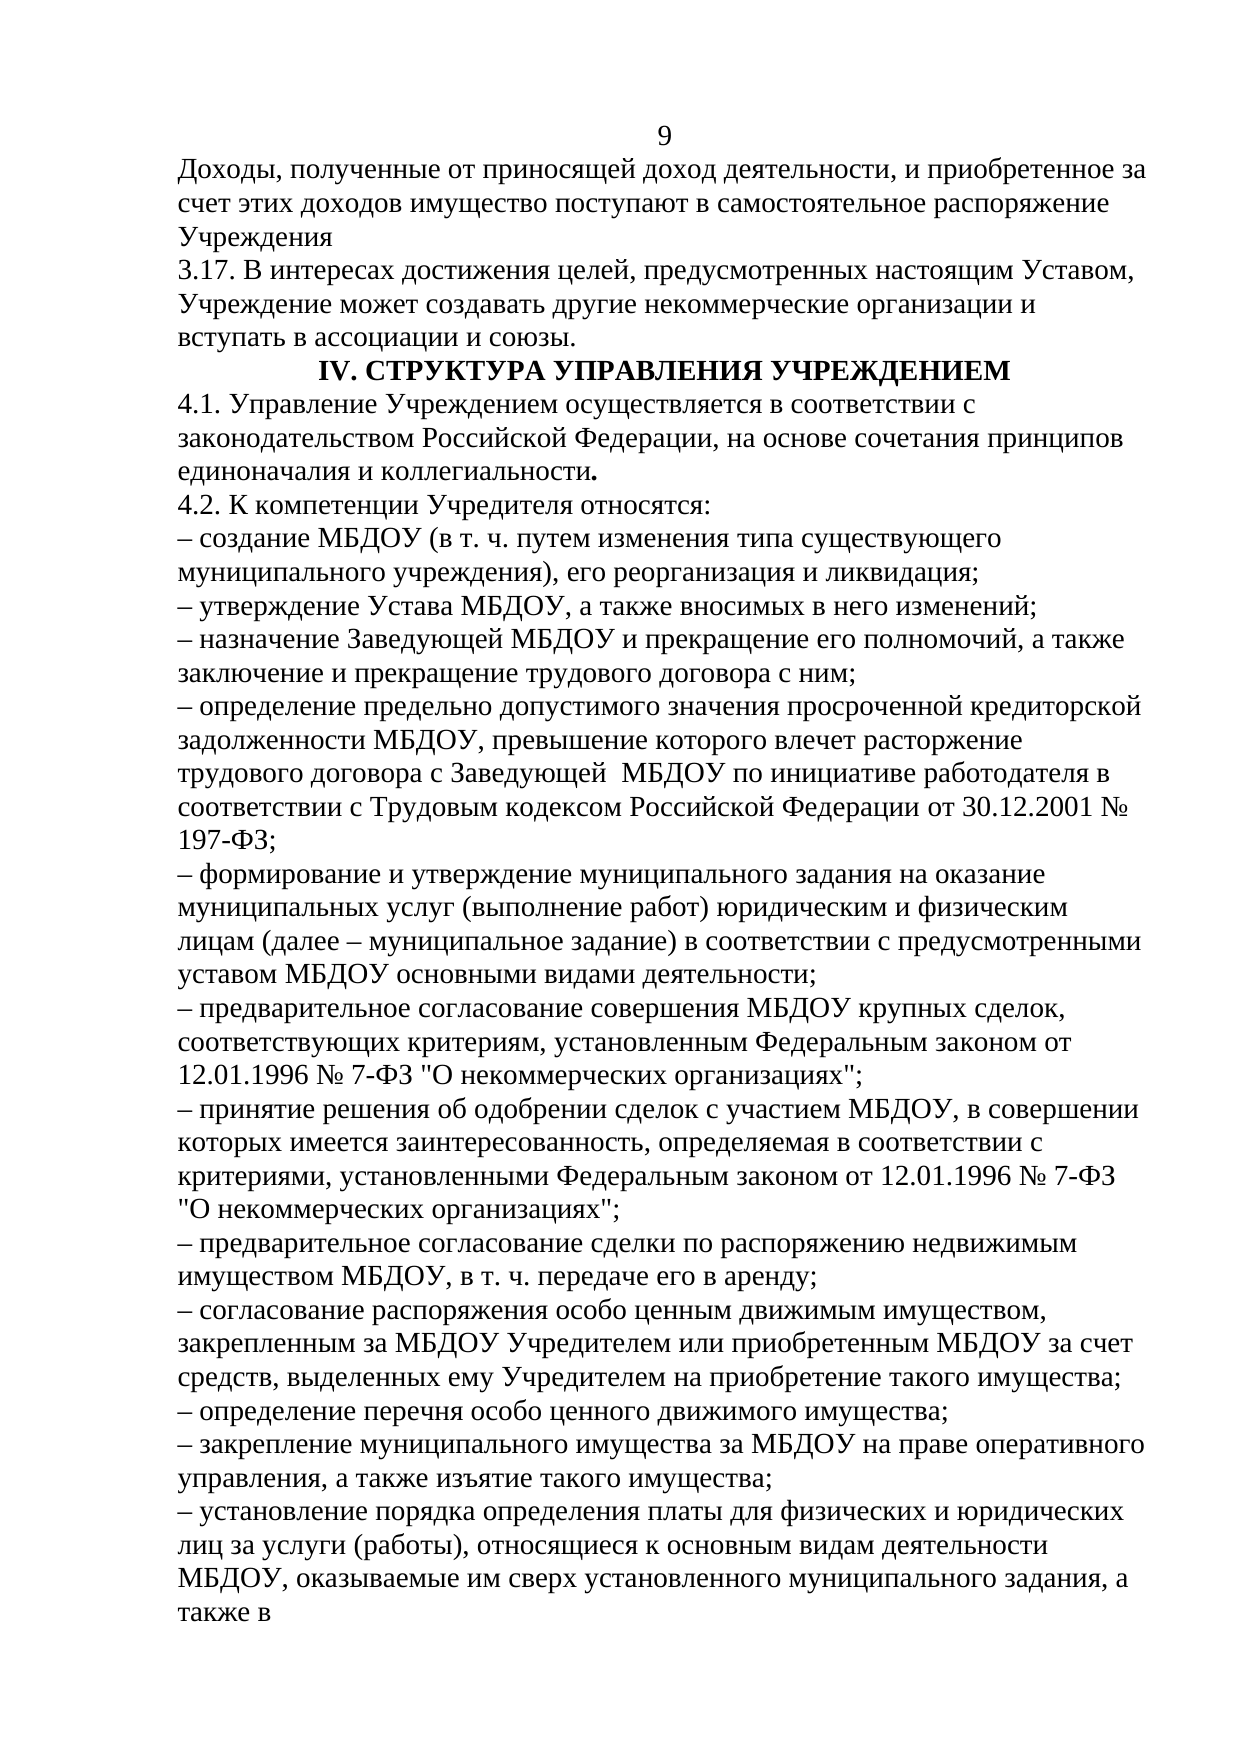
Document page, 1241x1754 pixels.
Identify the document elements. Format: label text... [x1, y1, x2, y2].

text – предварительное согласование совершения МБДОУ крупных сделок, соответствующих критериям, установленным Федеральным законом от 12.01.1996 № 7-ФЗ "О некоммерческих организациях"; [177, 990, 1152, 1091]
text – принятие решения об одобрении сделок с участием МБДОУ, в совершении которых имеется заинтересованность, определяемая в соответствии с критериями, установленными Федеральным законом от 12.01.1996 № 7-ФЗ "О некоммерческих организациях"; [177, 1091, 1152, 1225]
text – предварительное согласование сделки по распоряжению недвижимым имуществом МБДОУ, в т. ч. передаче его в аренду; [177, 1225, 1152, 1292]
text IV. СТРУКТУРА УПРАВЛЕНИЯ УЧРЕЖДЕНИЕМ [177, 353, 1152, 386]
text – формирование и утверждение муниципального задания на оказание муниципальных услуг (выполнение работ) юридическим и физическим лицам (далее – муниципальное задание) в соответствии с предусмотренными уставом МБДОУ основными видами деятельности; [177, 856, 1152, 990]
text – определение предельно допустимого значения просроченной кредиторской задолженности МБДОУ, превышение которого влечет расторжение трудового договора с Заведующей МБДОУ по инициативе работодателя в соответствии с Трудовым кодексом Российской Федерации от 30.12.2001 № 197-ФЗ; [177, 688, 1152, 856]
text – закрепление муниципального имущества за МБДОУ на праве оперативного управления, а также изъятие такого имущества; [177, 1426, 1152, 1493]
text Доходы, полученные от приносящей доход деятельности, и приобретенное за счет этих доходов имущество поступают в самостоятельное распоряжение Учреждения [177, 152, 1152, 252]
text – создание МБДОУ (в т. ч. путем изменения типа существующего муниципального учреждения), его реорганизация и ликвидация; [177, 521, 1152, 588]
text – утверждение Устава МБДОУ, а также вносимых в него изменений; [177, 588, 1152, 621]
text – установление порядка определения платы для физических и юридических лиц за услуги (работы), относящиеся к основным видам деятельности МБДОУ, оказываемые им сверх установленного муниципального задания, а также в [177, 1493, 1152, 1627]
text – назначение Заведующей МБДОУ и прекращение его полномочий, а также заключение и прекращение трудового договора с ним; [177, 621, 1152, 688]
text 4.1. Управление Учреждением осуществляется в соответствии с законодательством Российской Федерации, на основе сочетания принципов единоначалия и коллегиальности. [177, 386, 1152, 487]
text – определение перечня особо ценного движимого имущества; [177, 1393, 1152, 1426]
text 3.17. В интересах достижения целей, предусмотренных настоящим Уставом, Учреждение может создавать другие некоммерческие организации и вступать в ассоциации и союзы. [177, 252, 1152, 353]
text 4.2. К компетенции Учредителя относятся: [177, 487, 1152, 521]
text – согласование распоряжения особо ценным движимым имуществом, закрепленным за МБДОУ Учредителем или приобретенным МБДОУ за счет средств, выделенных ему Учредителем на приобретение такого имущества; [177, 1292, 1152, 1393]
text 9 [177, 118, 1152, 152]
